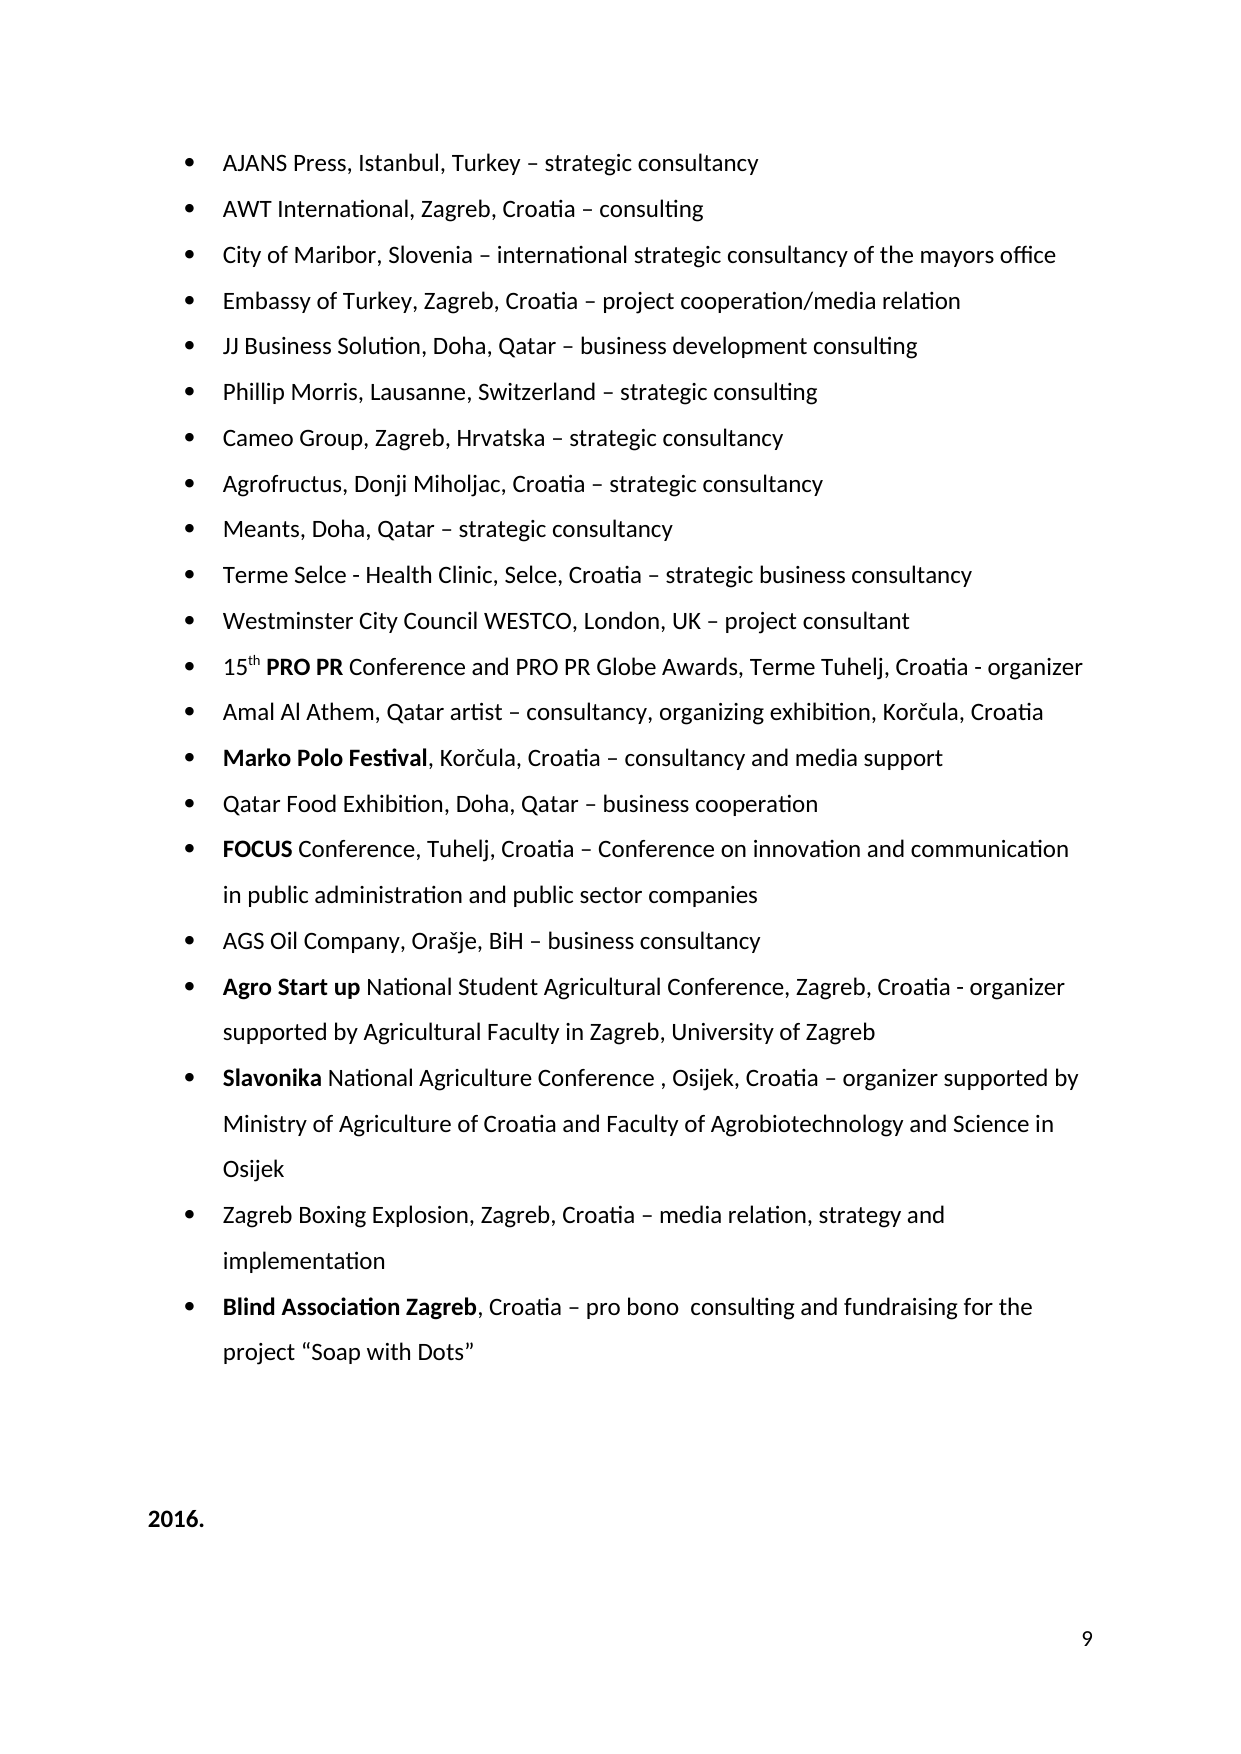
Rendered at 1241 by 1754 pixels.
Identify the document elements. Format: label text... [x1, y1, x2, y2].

list Zagreb Boxing Explosion, Zagreb, Croatia – media relation, strategy and implementation [185, 1199, 1093, 1276]
list Amal Al Athem, Qatar artist – consultancy, organizing exhibition, Korčula, Croatia [185, 696, 1093, 727]
list AGS Oil Company, Orašje, BiH – business consultancy [185, 925, 1093, 956]
list Qatar Food Exhibition, Doha, Qatar – business cooperation [185, 788, 1093, 818]
list Agro Start up National Student Agricultural Conference, Zagreb, Croatia - organizer supported by Agricultural Faculty in Zagreb, University of Zagreb [185, 971, 1093, 1047]
list Meants, Doha, Qatar – strategic consultancy [185, 513, 1093, 544]
list Phillip Morris, Lausanne, Switzerland – strategic consulting [185, 376, 1093, 407]
text 2016. [148, 1503, 1093, 1534]
list 15th PRO PR Conference and PRO PR Globe Awards, Terme Tuhelj, Croatia - organizer [185, 651, 1093, 681]
list FOCUS Conference, Tuhelj, Croatia – Conference on innovation and communication in public administration and public sector companies [185, 833, 1093, 910]
list AJANS Press, Istanbul, Turkey – strategic consultancy [185, 148, 1093, 178]
list Marko Polo Festival, Korčula, Croatia – consultancy and media support [185, 742, 1093, 773]
list City of Maribor, Slovenia – international strategic consultancy of the mayors office [185, 239, 1093, 269]
list Westminster City Council WESTCO, London, UK – project consultant [185, 605, 1093, 635]
list Slavonika National Agriculture Conference , Osijek, Croatia – organizer supported by Ministry of Agriculture of Croatia and Faculty of Agrobiotechnology and Science in Osijek [185, 1062, 1093, 1184]
list Terme Selce - Health Clinic, Selce, Croatia – strategic business consultancy [185, 559, 1093, 590]
list Blind Association Zagreb, Croatia – pro bono consulting and fundraising for the project “Soap with Dots” [185, 1291, 1093, 1367]
list Embassy of Turkey, Zagreb, Croatia – project cooperation/media relation [185, 285, 1093, 315]
list JJ Business Solution, Doha, Qatar – business development consulting [185, 331, 1093, 361]
list Cameo Group, Zagreb, Hrvatska – strategic consultancy [185, 422, 1093, 452]
list AWT International, Zagreb, Croatia – consulting [185, 193, 1093, 224]
list Agrofructus, Donji Miholjac, Croatia – strategic consultancy [185, 468, 1093, 498]
